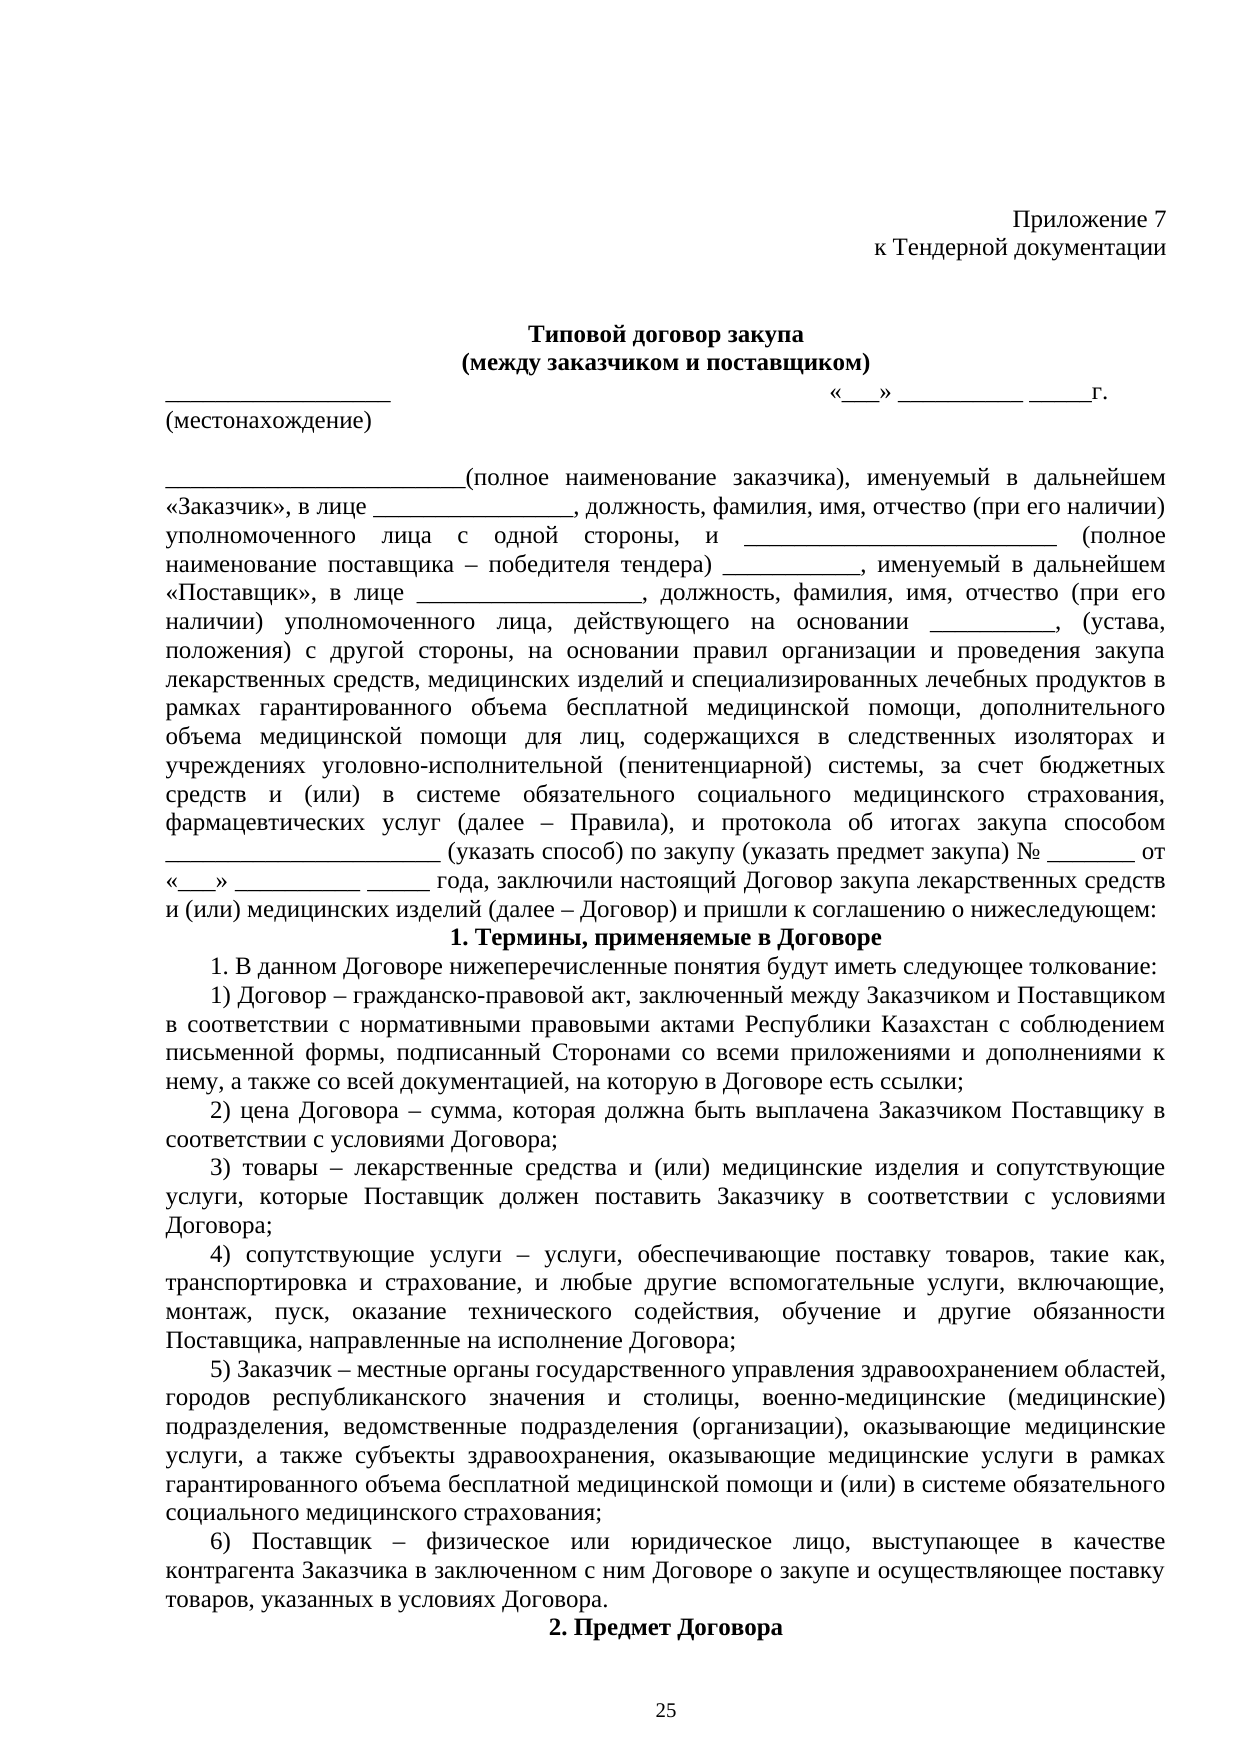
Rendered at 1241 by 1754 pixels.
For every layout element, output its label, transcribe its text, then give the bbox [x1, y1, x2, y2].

text 4) сопутствующие услуги – услуги, обеспечивающие поставку товаров, такие как, транспортировка и страхование, и любые другие вспомогательные услуги, включающие, монтаж, пуск, оказание технического содействия, обучение и другие обязанности Поставщика, направленные на исполнение Договора; [165, 1239, 1166, 1354]
text (местонахождение) [165, 405, 1166, 434]
text 1. Термины, применяемые в Договоре [165, 922, 1166, 951]
text (между заказчиком и поставщиком) [165, 347, 1166, 376]
text 1) Договор – гражданско-правовой акт, заключенный между Заказчиком и Поставщиком в соответствии с нормативными правовыми актами Республики Казахстан с соблюдением письменной формы, подписанный Сторонами со всеми приложениями и дополнениями к нему, а также со всей документацией, на которую в Договоре есть ссылки; [165, 980, 1166, 1095]
text __________________ «___» __________ _____г. [165, 376, 1166, 405]
text 5) Заказчик – местные органы государственного управления здравоохранением областей, городов республиканского значения и столицы, военно-медицинские (медицинские) подразделения, ведомственные подразделения (организации), оказывающие медицинские услуги, а также субъекты здравоохранения, оказывающие медицинские услуги в рамках гарантированного объема бесплатной медицинской помощи и (или) в системе обязательного социального медицинского страхования; [165, 1354, 1166, 1526]
text Приложение 7 к Тендерной документации [165, 204, 1166, 261]
text 2. Предмет Договора [165, 1612, 1166, 1641]
text Типовой договор закупа [165, 319, 1166, 347]
text 2) цена Договора – сумма, которая должна быть выплачена Заказчиком Поставщику в соответствии с условиями Договора; [165, 1095, 1166, 1152]
text ________________________(полное наименование заказчика), именуемый в дальнейшем «Заказчик», в лице ________________, должность, фамилия, имя, отчество (при его наличии) уполномоченного лица с одной стороны, и _________________________ (полное наименование поставщика – победителя тендера) ___________, именуемый в дальнейшем «Поставщик», в лице __________________, должность, фамилия, имя, отчество (при его наличии) уполномоченного лица, действующего на основании __________, (устава, положения) с другой стороны, на основании правил организации и проведения закупа лекарственных средств, медицинских изделий и специализированных лечебных продуктов в рамках гарантированного объема бесплатной медицинской помощи, дополнительного объема медицинской помощи для лиц, содержащихся в следственных изоляторах и учреждениях уголовно-исполнительной (пенитенциарной) системы, за счет бюджетных средств и (или) в системе обязательного социального медицинского страхования, фармацевтических услуг (далее – Правила), и протокола об итогах закупа способом ______________________ (указать способ) по закупу (указать предмет закупа) № _______ от «___» __________ _____ года, заключили настоящий Договор закупа лекарственных средств и (или) медицинских изделий (далее – Договор) и пришли к соглашению о нижеследующем: [165, 462, 1166, 922]
text 3) товары – лекарственные средства и (или) медицинские изделия и сопутствующие услуги, которые Поставщик должен поставить Заказчику в соответствии с условиями Договора; [165, 1152, 1166, 1239]
text 1. В данном Договоре нижеперечисленные понятия будут иметь следующее толкование: [165, 951, 1166, 980]
text 6) Поставщик – физическое или юридическое лицо, выступающее в качестве контрагента Заказчика в заключенном с ним Договоре о закупе и осуществляющее поставку товаров, указанных в условиях Договора. [165, 1526, 1166, 1612]
